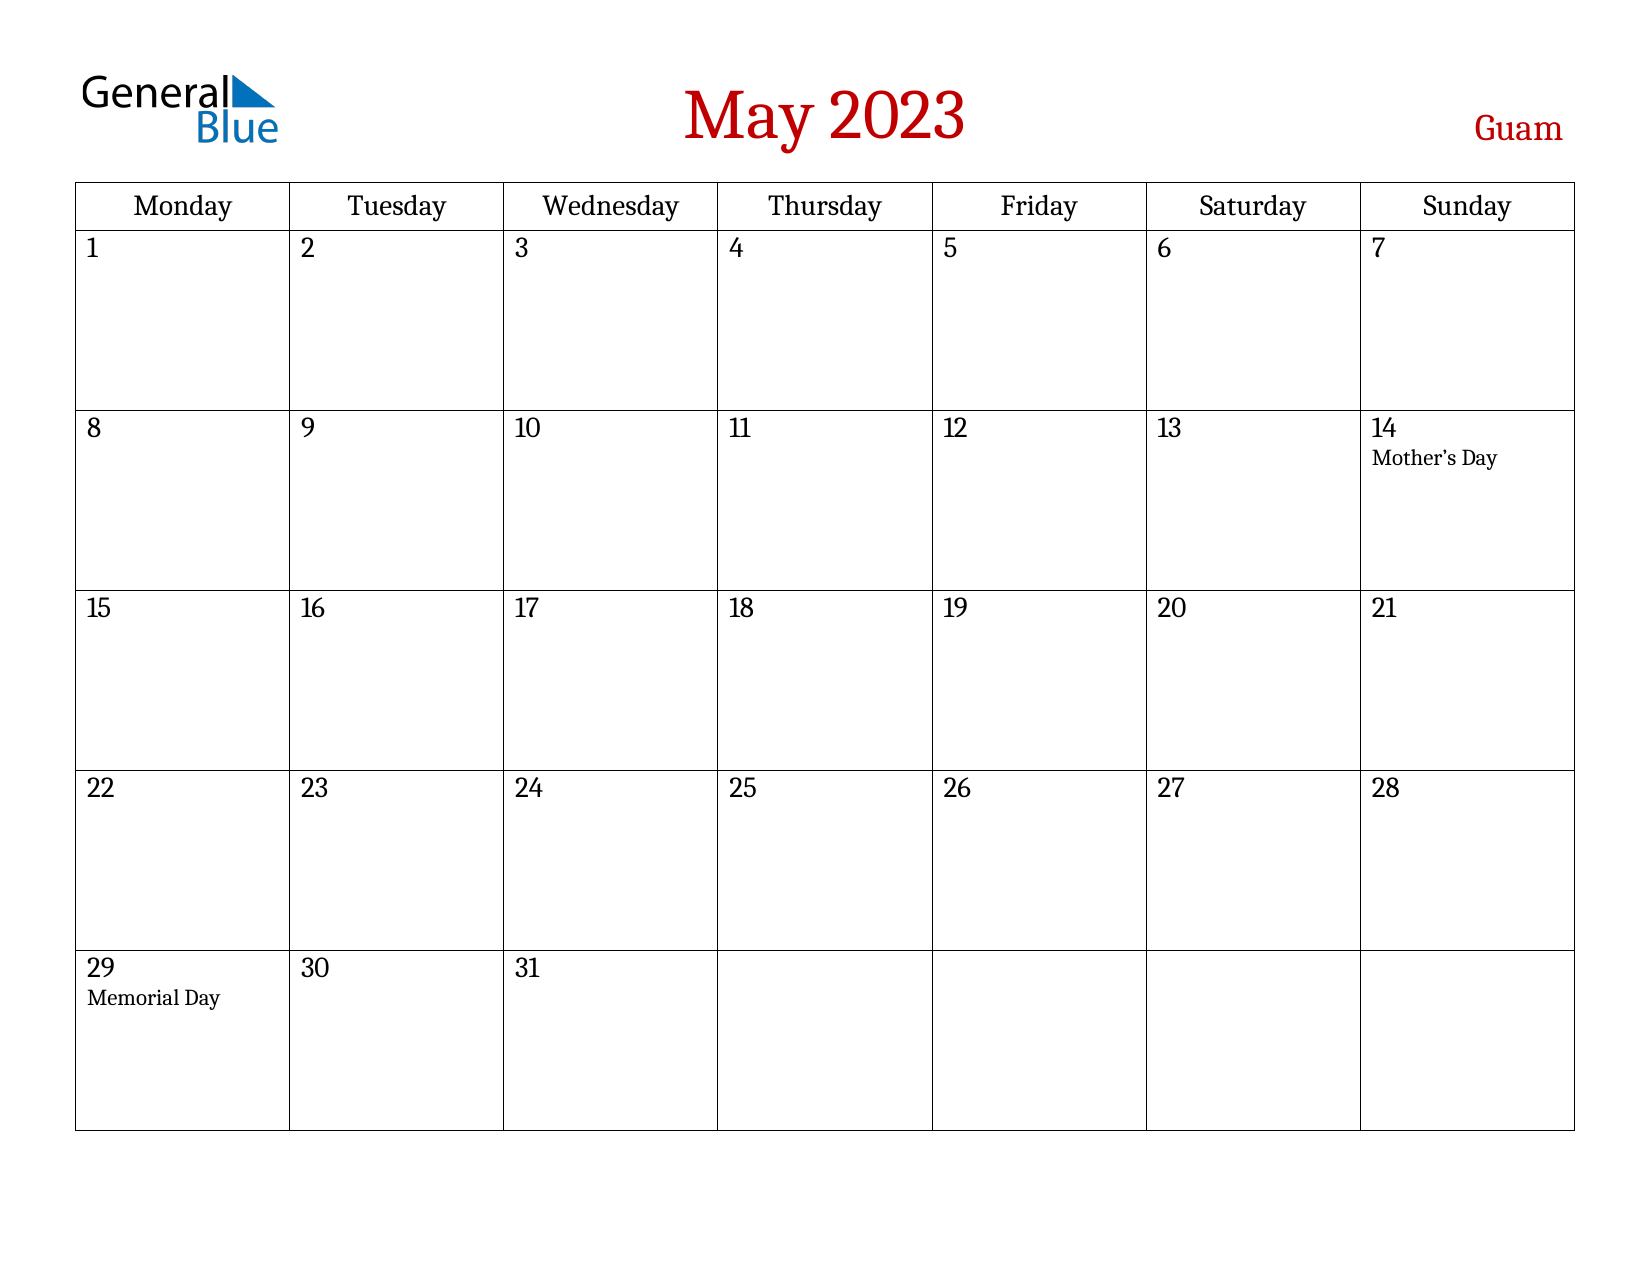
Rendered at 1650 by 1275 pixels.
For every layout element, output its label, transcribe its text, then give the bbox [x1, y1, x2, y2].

table_cell [504, 625, 717, 770]
table_cell [1361, 951, 1574, 985]
table_cell [718, 985, 932, 1130]
table_cell 4 [718, 231, 932, 264]
table_cell [290, 985, 503, 1130]
table_cell [718, 265, 932, 410]
table_cell [933, 805, 1146, 950]
table_header May 2023 [504, 75, 1146, 182]
table_cell 16 [290, 591, 503, 625]
table_cell [933, 445, 1146, 590]
table_cell [933, 985, 1146, 1130]
table_cell 20 [1147, 591, 1360, 625]
table_cell 15 [76, 591, 289, 625]
table_cell Sunday [1361, 183, 1574, 230]
table_cell 23 [290, 771, 503, 805]
table_cell [718, 951, 932, 985]
table_cell 2 [290, 231, 503, 264]
table_cell 14 [1361, 411, 1574, 444]
table_cell 13 [1147, 411, 1360, 444]
table_cell [504, 985, 717, 1130]
table_cell [1361, 805, 1574, 950]
table_cell 7 [1361, 231, 1574, 264]
table_cell [1361, 265, 1574, 410]
table_cell [718, 805, 932, 950]
table_cell Friday [933, 183, 1146, 230]
table_cell [290, 445, 503, 590]
table_cell 30 [290, 951, 503, 985]
table_cell 10 [504, 411, 717, 444]
table_cell 21 [1361, 591, 1574, 625]
table_cell [290, 625, 503, 770]
table_cell 17 [504, 591, 717, 625]
table_cell [1361, 625, 1574, 770]
table_cell Monday [76, 183, 289, 230]
table_cell Tuesday [290, 183, 503, 230]
table_cell 24 [504, 771, 717, 805]
table_cell 28 [1361, 771, 1574, 805]
table_header [76, 75, 503, 182]
table_cell 3 [504, 231, 717, 264]
table_cell [290, 805, 503, 950]
table_cell 1 [76, 231, 289, 264]
table_cell [1147, 265, 1360, 410]
table_cell 11 [718, 411, 932, 444]
table_cell Wednesday [504, 183, 717, 230]
table_cell [76, 445, 289, 590]
table_cell [1361, 985, 1574, 1130]
table_cell 6 [1147, 231, 1360, 264]
table_cell 9 [290, 411, 503, 444]
table_cell [504, 445, 717, 590]
table_cell 27 [1147, 771, 1360, 805]
table_cell 31 [504, 951, 717, 985]
table_cell 26 [933, 771, 1146, 805]
table_cell Thursday [718, 183, 932, 230]
table_cell 22 [76, 771, 289, 805]
table_cell [290, 265, 503, 410]
table_cell 12 [933, 411, 1146, 444]
table_cell Memorial Day [76, 985, 289, 1130]
table_cell [1147, 985, 1360, 1130]
table_cell 5 [933, 231, 1146, 264]
picture [82, 75, 278, 143]
table_cell Saturday [1147, 183, 1360, 230]
table_cell 8 [76, 411, 289, 444]
table_cell [718, 445, 932, 590]
table_cell 25 [718, 771, 932, 805]
table_cell [76, 625, 289, 770]
table_cell [933, 265, 1146, 410]
table_cell [1147, 625, 1360, 770]
table_cell [1147, 951, 1360, 985]
table_cell Mother’s Day [1361, 445, 1574, 590]
table_cell [76, 805, 289, 950]
table_cell [933, 951, 1146, 985]
table_cell 19 [933, 591, 1146, 625]
table_cell [718, 625, 932, 770]
table_cell 29 [76, 951, 289, 985]
table_cell [76, 265, 289, 410]
table_cell [933, 625, 1146, 770]
table_header Guam [1146, 75, 1574, 182]
table_cell 18 [718, 591, 932, 625]
table_cell [1147, 805, 1360, 950]
table_cell [504, 805, 717, 950]
table_cell [504, 265, 717, 410]
table_cell [1147, 445, 1360, 590]
